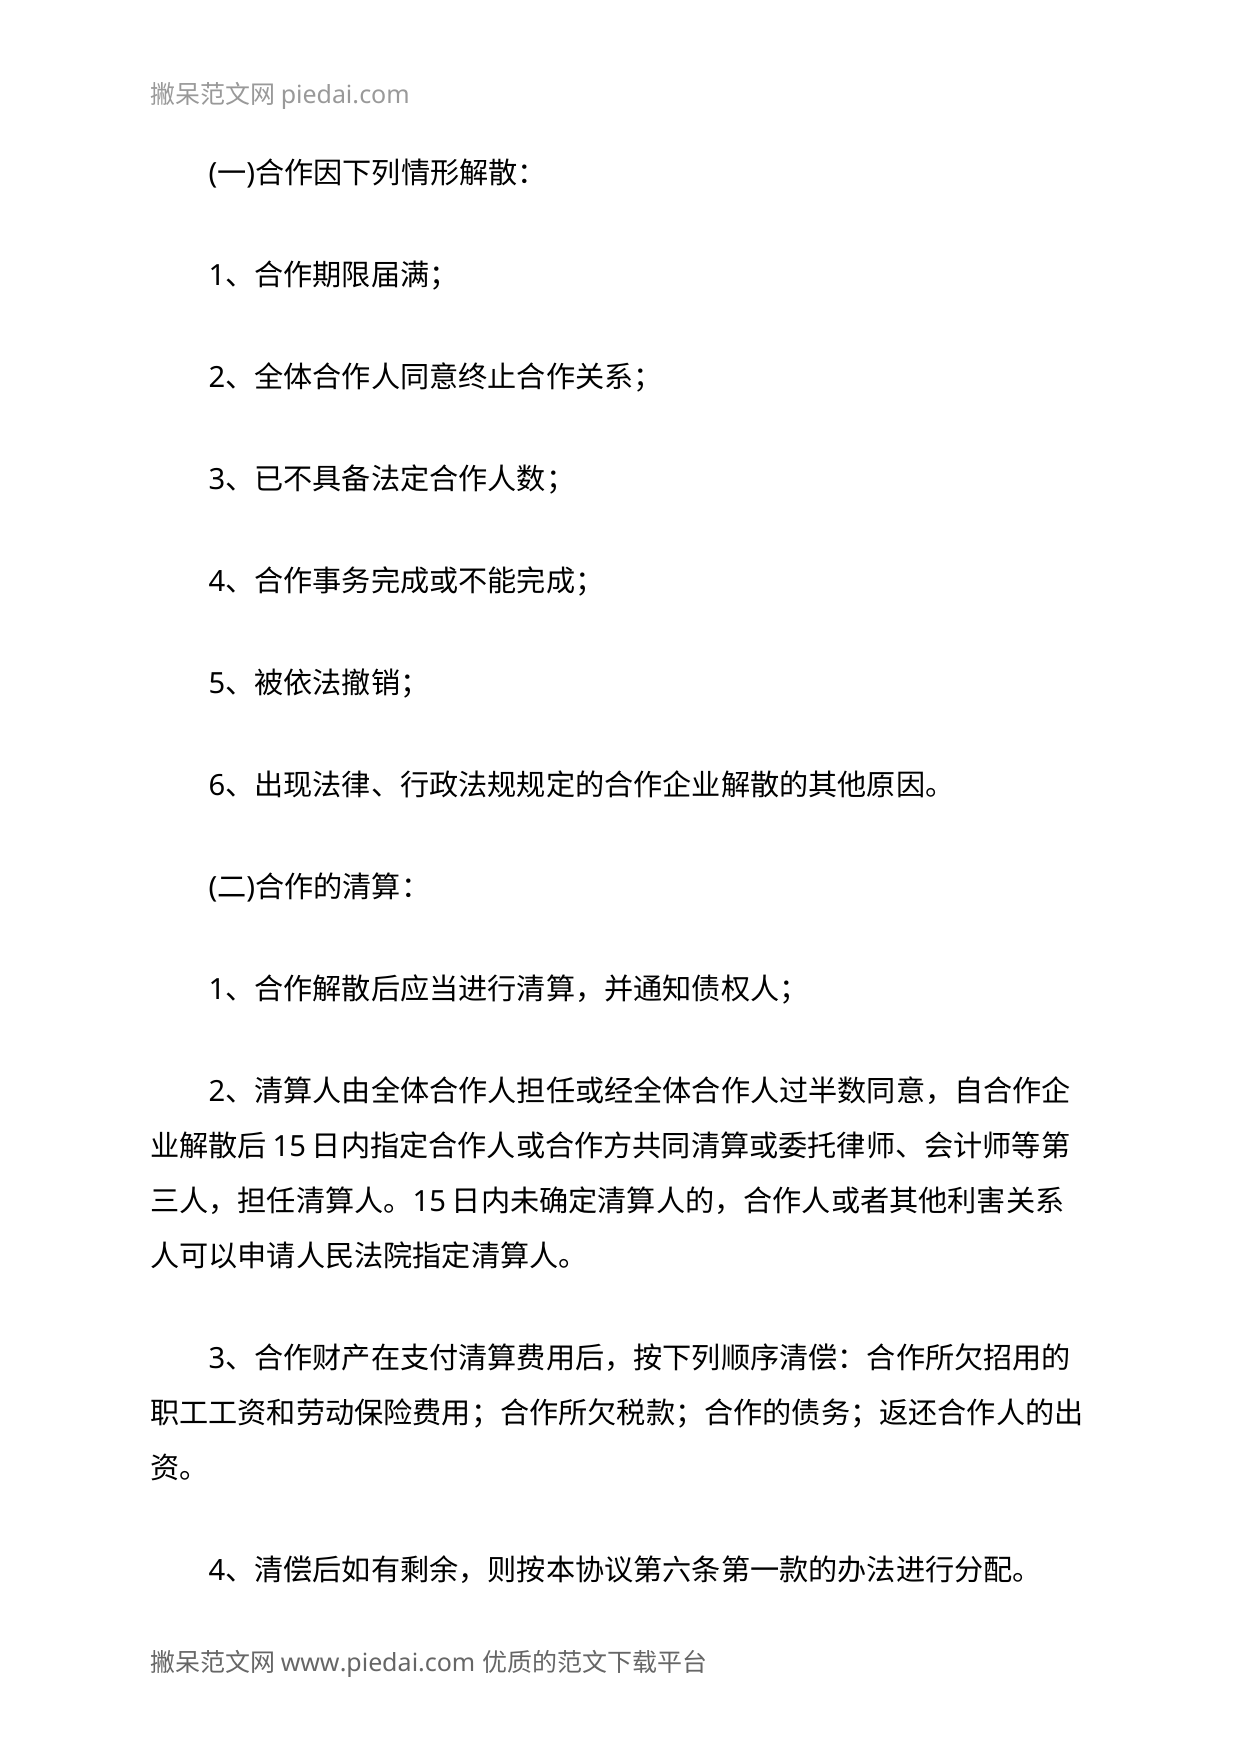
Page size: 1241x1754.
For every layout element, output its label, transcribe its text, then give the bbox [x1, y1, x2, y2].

text 2、全体合作人同意终止合作关系； [150, 354, 1090, 396]
text (二)合作的清算： [150, 864, 1090, 906]
text 2、清算人由全体合作人担任或经全体合作人过半数同意，自合作企业解散后15日内指定合作人或合作方共同清算或委托律师、会计师等第三人，担任清算人。15日内未确定清算人的，合作人或者其他利害关系人可以申请人民法院指定清算人。 [150, 1068, 1090, 1275]
text 6、出现法律、行政法规规定的合作企业解散的其他原因。 [150, 762, 1090, 804]
text 1、合作期限届满； [150, 252, 1090, 294]
text 5、被依法撤销； [150, 660, 1090, 702]
text 4、合作事务完成或不能完成； [150, 558, 1090, 600]
text 3、已不具备法定合作人数； [150, 456, 1090, 498]
text (一)合作因下列情形解散： [150, 150, 1090, 192]
text 1、合作解散后应当进行清算，并通知债权人； [150, 966, 1090, 1008]
text 3、合作财产在支付清算费用后，按下列顺序清偿：合作所欠招用的职工工资和劳动保险费用；合作所欠税款；合作的债务；返还合作人的出资。 [150, 1334, 1090, 1487]
text 4、清偿后如有剩余，则按本协议第六条第一款的办法进行分配。 [150, 1546, 1090, 1589]
